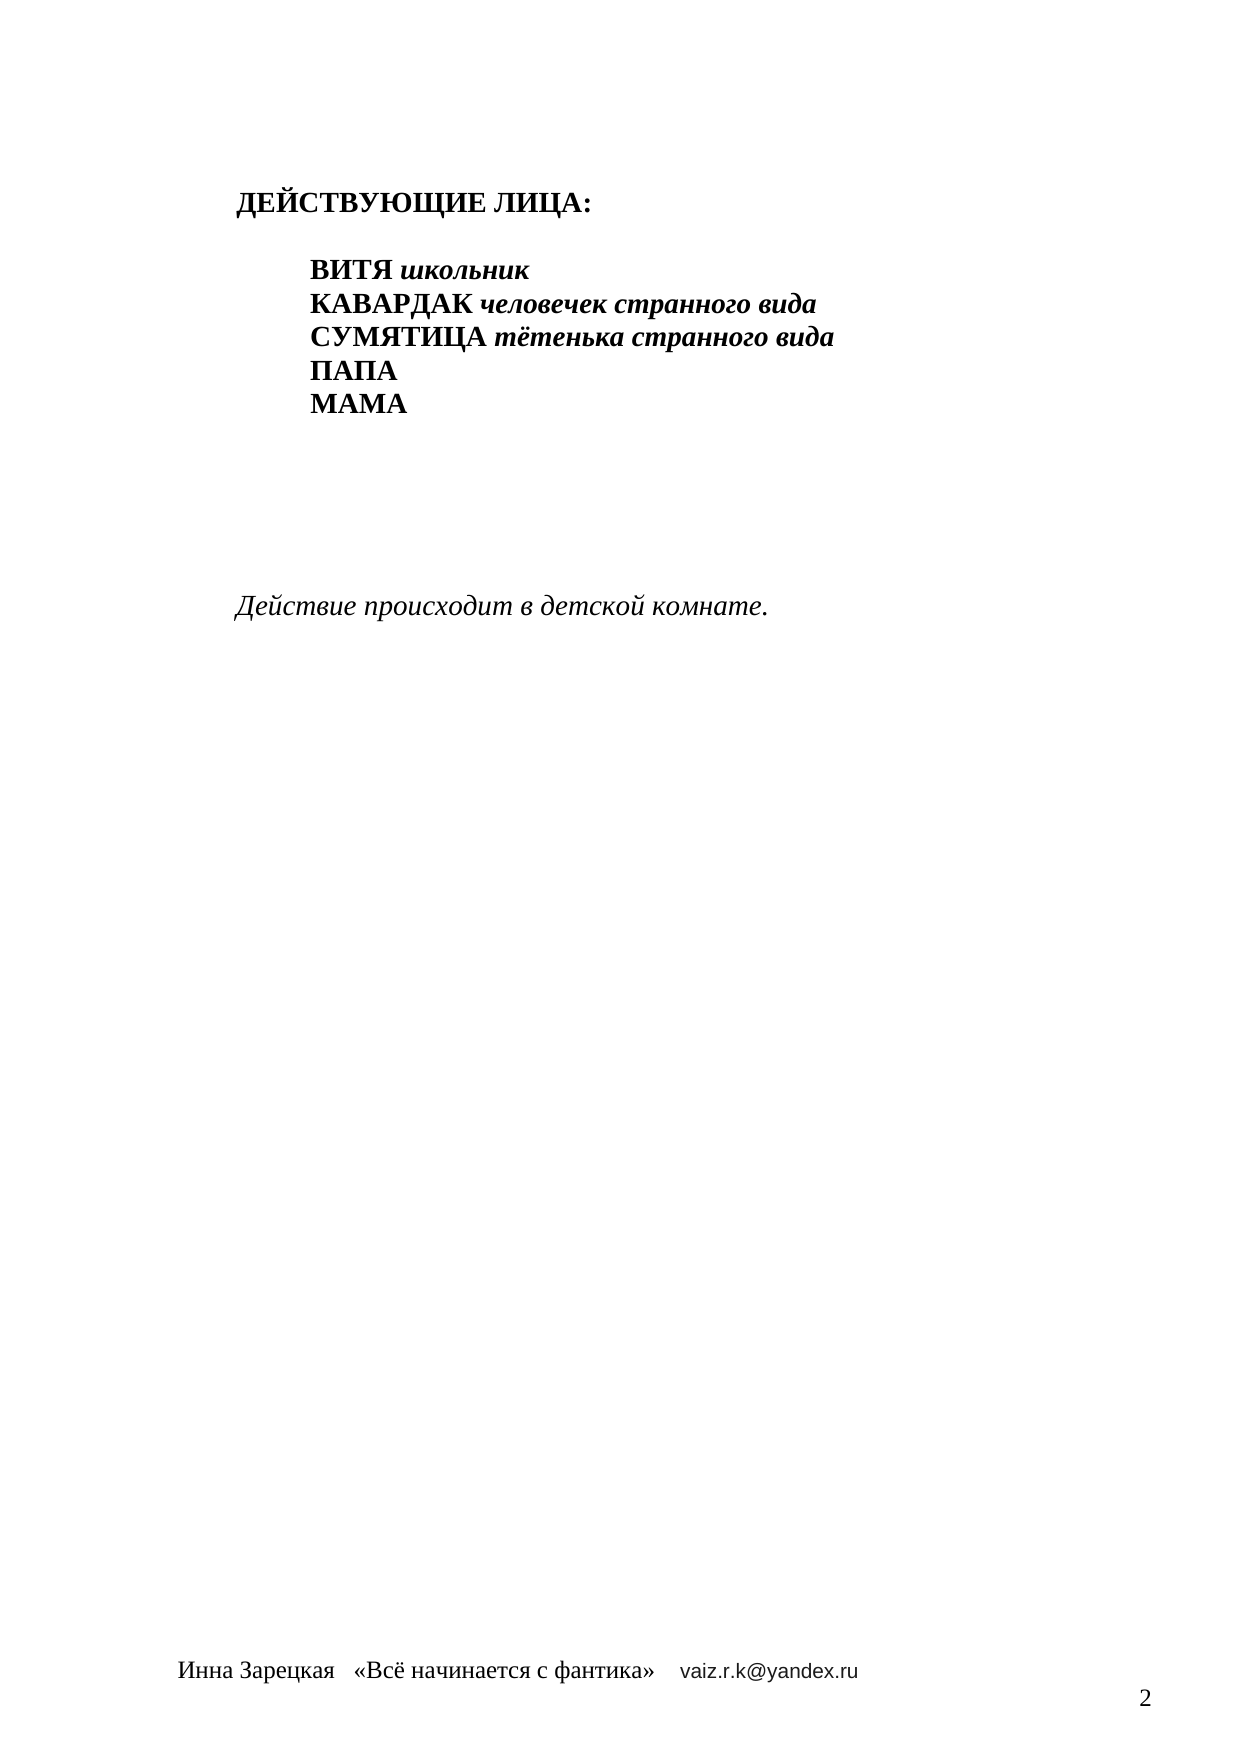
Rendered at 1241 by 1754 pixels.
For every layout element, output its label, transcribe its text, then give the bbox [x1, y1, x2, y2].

text ПАПА [251, 353, 1152, 386]
text КАВАРДАК человечек странного вида [251, 286, 1152, 319]
text Действие происходит в детской комнате. [177, 588, 1152, 621]
text ВИТЯ школьник [251, 252, 1152, 286]
text СУМЯТИЦА тётенька странного вида [251, 319, 1152, 353]
text ДЕЙСТВУЮЩИЕ ЛИЦА: [177, 185, 1152, 219]
text МАМА [177, 386, 1152, 420]
